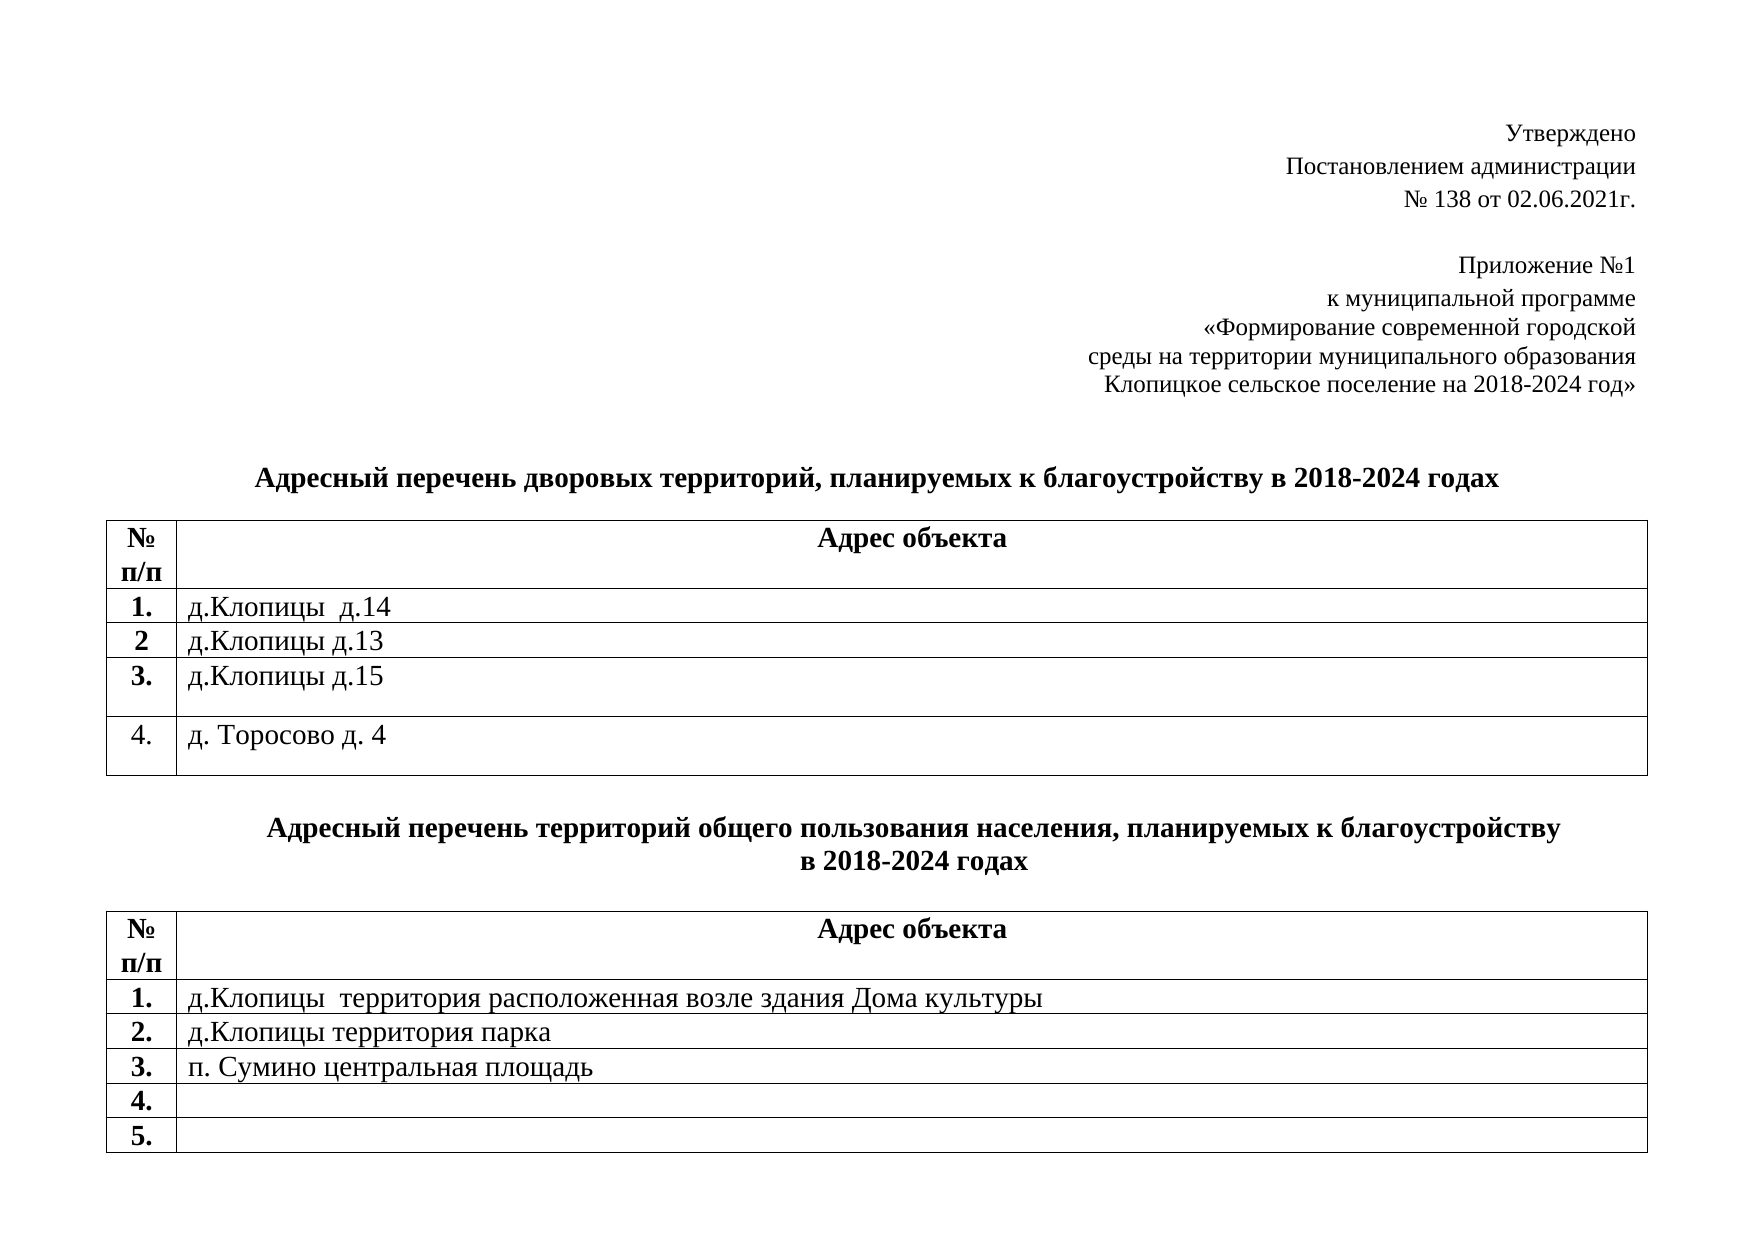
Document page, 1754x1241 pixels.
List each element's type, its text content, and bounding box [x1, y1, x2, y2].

table_cell 2 [107, 623, 176, 657]
text в 2018-2024 годах [118, 843, 1636, 877]
table_cell 3. [107, 658, 176, 716]
table_cell [177, 1118, 1647, 1152]
table_cell 1. [107, 589, 176, 622]
table_cell 5. [107, 1118, 176, 1152]
table_cell 4. [107, 1084, 176, 1117]
table_cell д.Клопицы д.13 [177, 623, 1647, 657]
table_cell 3. [107, 1049, 176, 1082]
text «Формирование современной городской [694, 312, 1636, 341]
table_cell 2. [107, 1014, 176, 1048]
text Клопицкое сельское поселение на 2018-2024 год» [694, 369, 1636, 398]
table_cell д. Торосово д. 4 [177, 717, 1647, 775]
table_header № п/п [107, 521, 176, 588]
table_cell д.Клопицы территория расположенная возле здания Дома культуры [177, 980, 1647, 1013]
text Адресный перечень дворовых территорий, планируемых к благоустройству в 2018-2024 годах [118, 460, 1636, 494]
table_cell д.Клопицы д.15 [177, 658, 1647, 716]
text Постановлением администрации [118, 151, 1636, 180]
text Адресный перечень территорий общего пользования населения, планируемых к благоустройству [118, 810, 1636, 843]
table_header Адрес объекта [177, 521, 1647, 588]
table_cell 1. [107, 980, 176, 1013]
table_cell п. Сумино центральная площадь [177, 1049, 1647, 1082]
text Утверждено [118, 118, 1636, 147]
text среды на территории муниципального образования [694, 341, 1636, 369]
table_cell [177, 1084, 1647, 1117]
table_cell д.Клопицы территория парка [177, 1014, 1647, 1048]
text № 138 от 02.06.2021г. [118, 184, 1636, 213]
table_header Адрес объекта [177, 912, 1647, 979]
text Приложение №1 [118, 250, 1636, 279]
table_cell 4. [107, 717, 176, 775]
text к муниципальной программе [694, 283, 1636, 312]
table_cell д.Клопицы д.14 [177, 589, 1647, 622]
table_header № п/п [107, 912, 176, 979]
